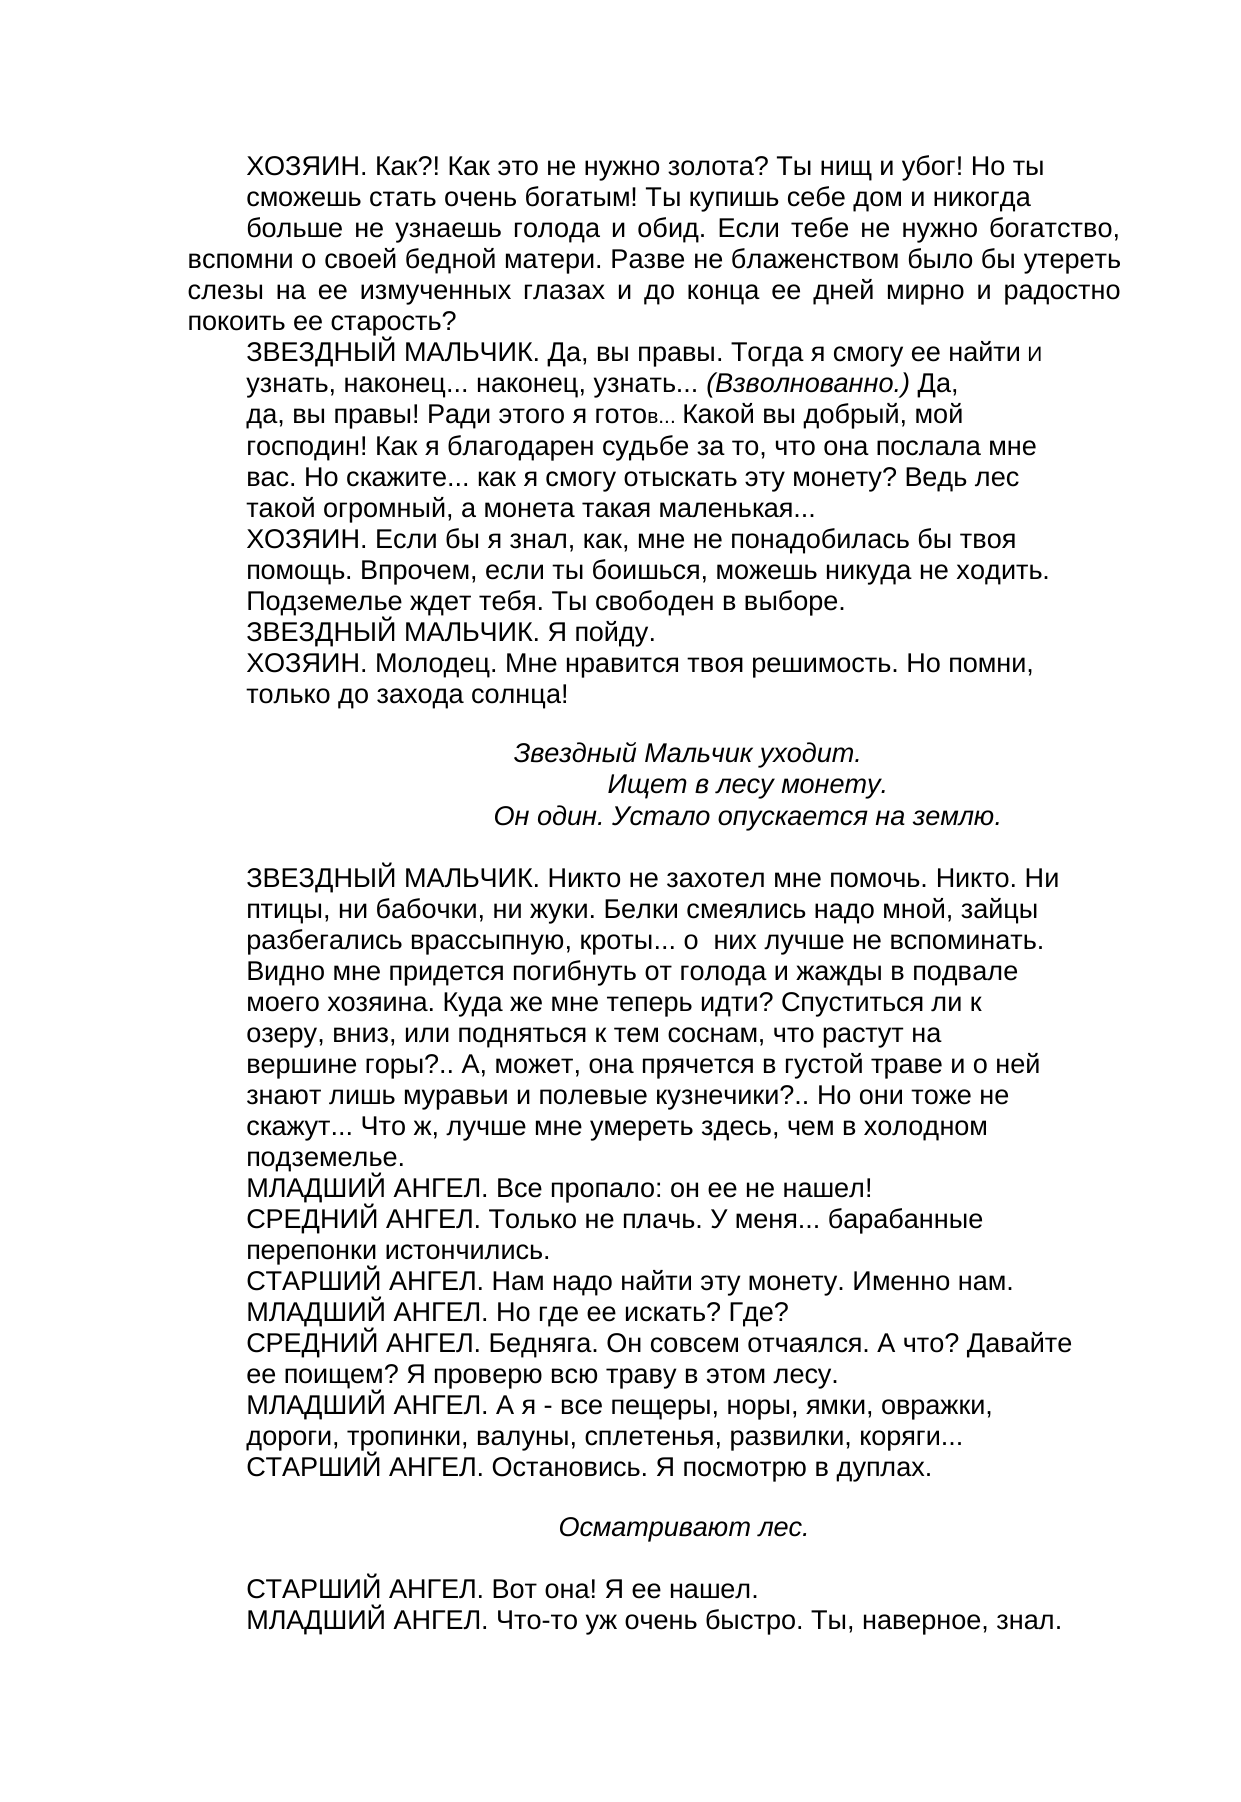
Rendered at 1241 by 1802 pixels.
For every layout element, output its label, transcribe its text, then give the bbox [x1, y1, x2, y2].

text моего хозяина. Куда же мне теперь идти? Спуститься ли к [187, 986, 1122, 1017]
text Он один. Устало опускается на землю. [187, 799, 1122, 830]
text СРЕДНИЙ АНГЕЛ. Бедняга. Он совсем отчаялся. А что? Давайте [187, 1327, 1122, 1358]
text помощь. Впрочем, если ты боишься, можешь никуда не ходить. [187, 553, 1122, 584]
text МЛАДШИЙ АНГЕЛ. Что-то уж очень быстро. Ты, наверное, знал. [187, 1604, 1122, 1635]
text подземелье. [187, 1141, 1122, 1172]
text господин! Как я благодарен судьбе за то, что она послала мне [187, 429, 1122, 460]
text дороги, тропинки, валуны, сплетенья, развилки, коряги... [187, 1420, 1122, 1451]
text такой огромный, а монета такая маленькая... [187, 491, 1122, 522]
text СТАРШИЙ АНГЕЛ. Нам надо найти эту монету. Именно нам. [187, 1265, 1122, 1296]
text птицы, ни бабочки, ни жуки. Белки смеялись надо мной, зайцы [187, 892, 1122, 923]
text Подземелье ждет тебя. Ты свободен в выборе. [187, 584, 1122, 616]
text знают лишь муравьи и полевые кузнечики?.. Но они тоже не [187, 1079, 1122, 1110]
text СТАРШИЙ АНГЕЛ. Остановись. Я посмотрю в дуплах. [187, 1451, 1122, 1482]
text СТАРШИЙ АНГЕЛ. Вот она! Я ее нашел. [187, 1573, 1122, 1604]
text ХОЗЯИН. Если бы я знал, как, мне не понадобилась бы твоя [187, 522, 1122, 553]
text ХОЗЯИН. Как?! Как это не нужно золота? Ты нищ и убог! Но ты [187, 150, 1122, 181]
text ХОЗЯИН. Молодец. Мне нравится твоя решимость. Но помни, [187, 647, 1122, 678]
text СРЕДНИЙ АНГЕЛ. Только не плачь. У меня... барабанные [187, 1203, 1122, 1234]
text разбегались врассыпную, кроты... о них лучше не вспоминать. [187, 923, 1122, 954]
text перепонки истончились. [187, 1234, 1122, 1265]
text вершине горы?.. А, может, она прячется в густой траве и о ней [187, 1048, 1122, 1079]
text вас. Но скажите... как я смогу отыскать эту монету? Ведь лес [187, 460, 1122, 491]
text МЛАДШИЙ АНГЕЛ. А я - все пещеры, норы, ямки, овражки, [187, 1389, 1122, 1420]
text ЗВЕЗДНЫЙ МАЛЬЧИК. Да, вы правы. Тогда я смогу ее найти И [187, 336, 1122, 367]
text только до захода солнца! [187, 678, 1122, 709]
text Ищет в лесу монету. [187, 768, 1122, 799]
text сможешь стать очень богатым! Ты купишь себе дом и никогда [187, 181, 1122, 212]
text Звездный Мальчик уходит. [187, 737, 1122, 768]
text ЗВЕЗДНЫЙ МАЛЬЧИК. Я пойду. [187, 616, 1122, 647]
text ЗВЕЗДНЫЙ МАЛЬЧИК. Никто не захотел мне помочь. Никто. Ни [187, 861, 1122, 892]
text больше не узнаешь голода и обид. Если тебе не нужно богатство, вспомни о своей бедной матери. Разве не блаженством было бы утереть слезы на ее измученных глазах и до конца ее дней мирно и радостно покоить ее старость? [187, 212, 1122, 336]
text озеру, вниз, или подняться к тем соснам, что растут на [187, 1017, 1122, 1048]
text ее поищем? Я проверю всю траву в этом лесу. [187, 1358, 1122, 1389]
text да, вы правы! Ради этого я готов... Какой вы добрый, мой [187, 398, 1122, 429]
text скажут... Что ж, лучше мне умереть здесь, чем в холодном [187, 1110, 1122, 1141]
text МЛАДШИЙ АНГЕЛ. Все пропало: он ее не нашел! [187, 1172, 1122, 1203]
text Осматривают лес. [187, 1511, 1122, 1542]
text Видно мне придется погибнуть от голода и жажды в подвале [187, 954, 1122, 986]
text узнать, наконец... наконец, узнать... (Взволнованно.) Да, [187, 367, 1122, 398]
text МЛАДШИЙ АНГЕЛ. Но где ее искать? Где? [187, 1296, 1122, 1327]
